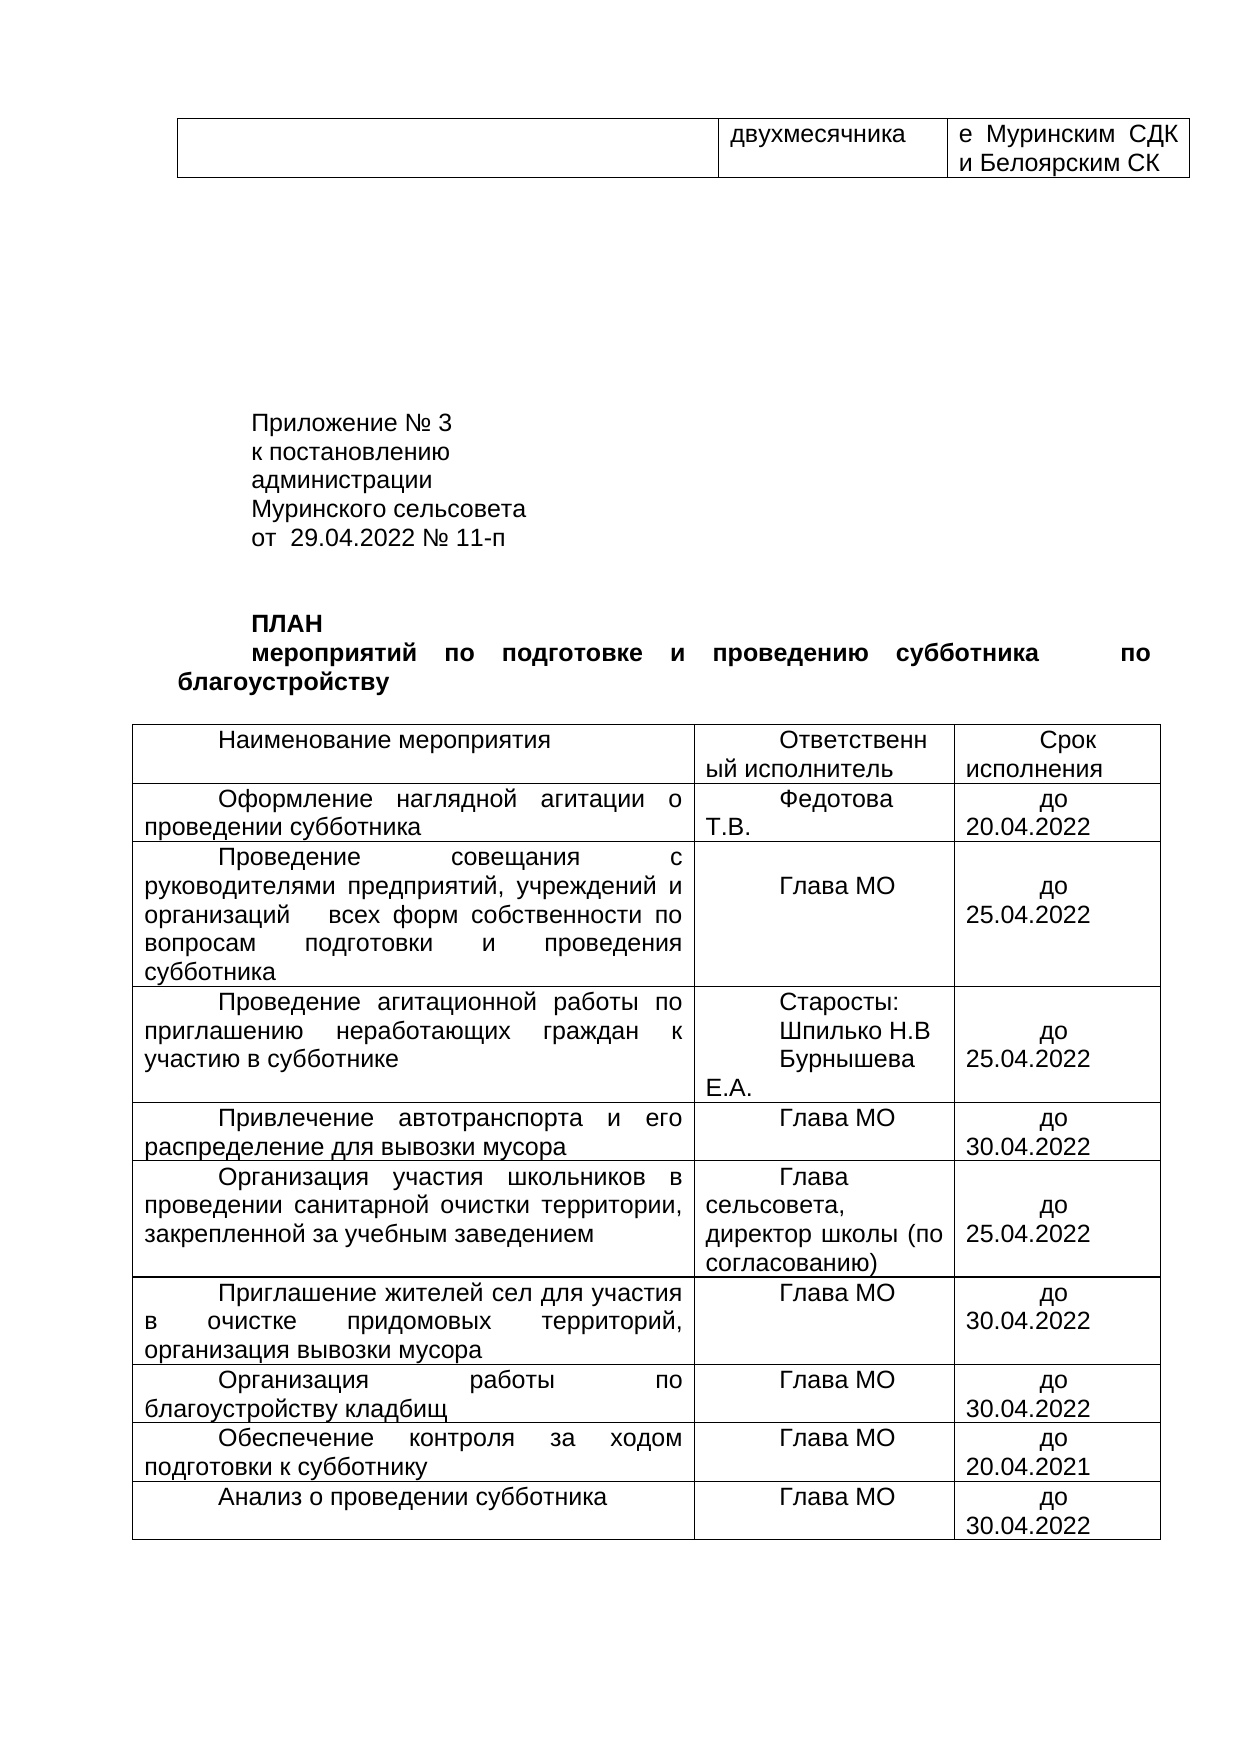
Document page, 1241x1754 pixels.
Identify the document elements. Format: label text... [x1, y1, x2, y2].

table_header Наименование мероприятия [133, 725, 694, 782]
table_cell Проведение совещания с руководителями предприятий, учреждений и организаций всех форм собственности по вопросам подготовки и проведения субботника [133, 842, 694, 986]
table_cell Обеспечение контроля за ходом подготовки к субботнику [133, 1423, 694, 1481]
table_cell Организация работы по благоустройству кладбищ [133, 1365, 694, 1422]
text Приложение № 3 [177, 408, 1152, 436]
table_cell Глава сельсовета, директор школы (по согласованию) [695, 1161, 954, 1276]
table_cell Проведение агитационной работы по приглашению неработающих граждан к участию в субботнике [133, 987, 694, 1102]
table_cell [178, 119, 718, 177]
table_header Ответственный исполнитель [695, 725, 954, 782]
table_cell Организация участия школьников в проведении санитарной очистки территории, закрепленной за учебным заведением [133, 1161, 694, 1276]
table_cell до 30.04.2022 [955, 1482, 1160, 1539]
table_cell до 25.04.2022 [955, 842, 1160, 986]
text администрации [177, 465, 1152, 494]
table_cell Глава МО [695, 1278, 954, 1364]
text к постановлению [177, 436, 1152, 465]
table_cell до 25.04.2022 [955, 987, 1160, 1102]
table_cell до 20.04.2022 [955, 784, 1160, 841]
text мероприятий по подготовке и проведению субботника по благоустройству [177, 638, 1152, 695]
text от 29.04.2022 № 11-п [177, 523, 1152, 551]
table_cell Привлечение автотранспорта и его распределение для вывозки мусора [133, 1103, 694, 1160]
table_cell Анализ о проведении субботника [133, 1482, 694, 1539]
table_cell Глава МО [695, 842, 954, 986]
table_cell Глава МО [695, 1103, 954, 1160]
table_cell Глава МО [695, 1423, 954, 1481]
table_cell Приглашение жителей сел для участия в очистке придомовых территорий, организация вывозки мусора [133, 1278, 694, 1364]
table_cell Глава МО [695, 1365, 954, 1422]
text Муринского сельсовета [177, 494, 1152, 523]
table_cell до 30.04.2022 [955, 1365, 1160, 1422]
table_header Срок исполнения [955, 725, 1160, 782]
table_cell до 20.04.2021 [955, 1423, 1160, 1481]
table_cell Глава МО [695, 1482, 954, 1539]
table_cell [948, 119, 1189, 177]
table_cell до 25.04.2022 [955, 1161, 1160, 1276]
table_cell Оформление наглядной агитации о проведении субботника [133, 784, 694, 841]
table_cell Старосты: Шпилько Н.В Бурнышева Е.А. [695, 987, 954, 1102]
table_cell до 30.04.2022 [955, 1103, 1160, 1160]
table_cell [719, 119, 947, 177]
text ПЛАН [177, 609, 1152, 638]
table_cell Федотова Т.В. [695, 784, 954, 841]
table_cell до 30.04.2022 [955, 1278, 1160, 1364]
